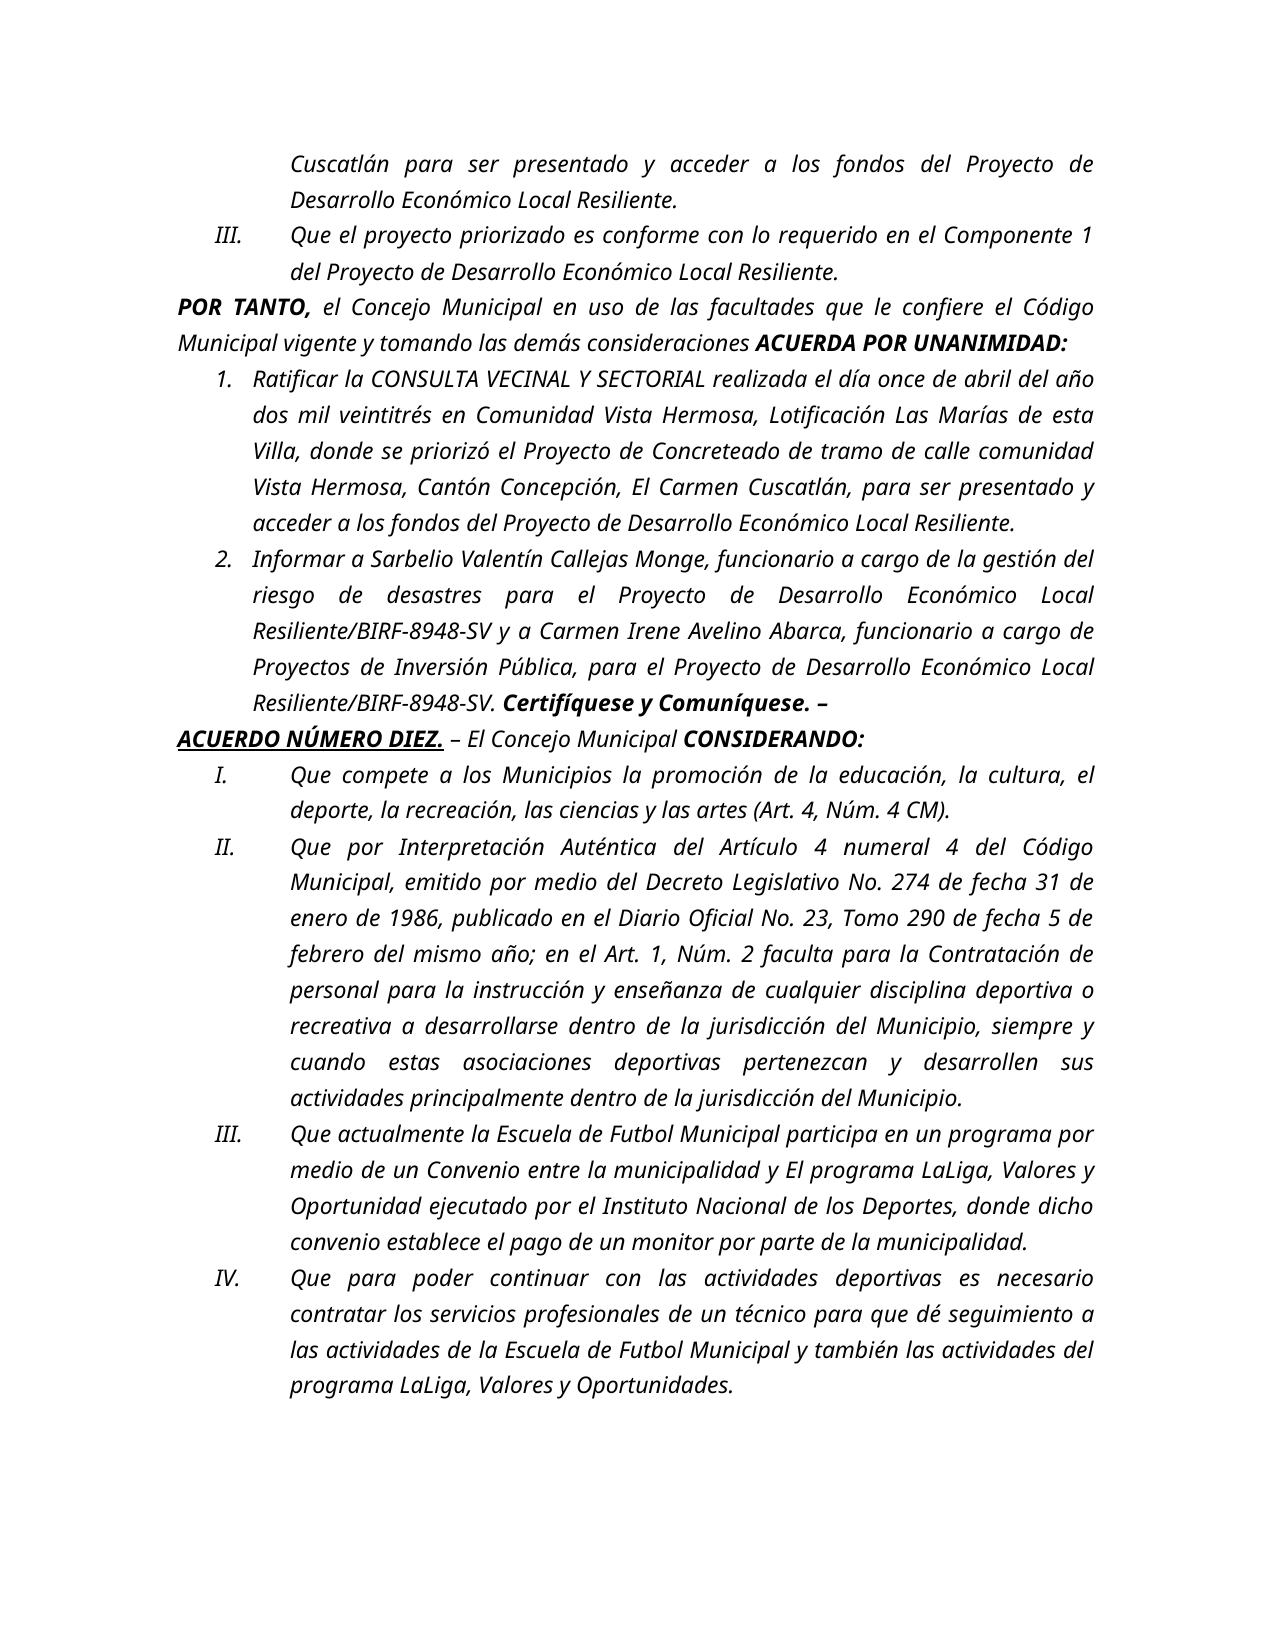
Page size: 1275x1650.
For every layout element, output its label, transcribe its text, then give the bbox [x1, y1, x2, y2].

list Ratificar la CONSULTA VECINAL Y SECTORIAL realizada el día once de abril del año dos mil veintitrés en Comunidad Vista Hermosa, Lotificación Las Marías de esta Villa, donde se priorizó el Proyecto de Concreteado de tramo de calle comunidad Vista Hermosa, Cantón Concepción, El Carmen Cuscatlán, para ser presentado y acceder a los fondos del Proyecto de Desarrollo Económico Local Resiliente. [215, 363, 1098, 538]
list Que por Interpretación Auténtica del Artículo 4 numeral 4 del Código Municipal, emitido por medio del Decreto Legislativo No. 274 de fecha 31 de enero de 1986, publicado en el Diario Oficial No. 23, Tomo 290 de fecha 5 de febrero del mismo año; en el Art. 1, Núm. 2 faculta para la Contratación de personal para la instrucción y enseñanza de cualquier disciplina deportiva o recreativa a desarrollarse dentro de la jurisdicción del Municipio, siempre y cuando estas asociaciones deportivas pertenezcan y desarrollen sus actividades principalmente dentro de la jurisdicción del Municipio. [215, 830, 1098, 1113]
list Que para poder continuar con las actividades deportivas es necesario contratar los servicios profesionales de un técnico para que dé seguimiento a las actividades de la Escuela de Futbol Municipal y también las actividades del programa LaLiga, Valores y Oportunidades. [215, 1262, 1098, 1401]
text ACUERDO NÚMERO DIEZ. – El Concejo Municipal CONSIDERANDO: [177, 723, 1098, 754]
list Informar a Sarbelio Valentín Callejas Monge, funcionario a cargo de la gestión del riesgo de desastres para el Proyecto de Desarrollo Económico Local Resiliente/BIRF-8948-SV y a Carmen Irene Avelino Abarca, funcionario a cargo de Proyectos de Inversión Pública, para el Proyecto de Desarrollo Económico Local Resiliente/BIRF-8948-SV. Certifíquese y Comuníquese. – [215, 543, 1098, 718]
list Que compete a los Municipios la promoción de la educación, la cultura, el deporte, la recreación, las ciencias y las artes (Art. 4, Núm. 4 CM). [215, 758, 1098, 826]
list Que actualmente la Escuela de Futbol Municipal participa en un programa por medio de un Convenio entre la municipalidad y El programa LaLiga, Valores y Oportunidad ejecutado por el Instituto Nacional de los Deportes, donde dicho convenio establece el pago de un monitor por parte de la municipalidad. [215, 1118, 1098, 1257]
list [215, 148, 1098, 215]
list Que el proyecto priorizado es conforme con lo requerido en el Componente 1 del Proyecto de Desarrollo Económico Local Resiliente. [215, 219, 1098, 287]
text POR TANTO, el Concejo Municipal en uso de las facultades que le confiere el Código Municipal vigente y tomando las demás consideraciones ACUERDA POR UNANIMIDAD: [177, 291, 1098, 358]
